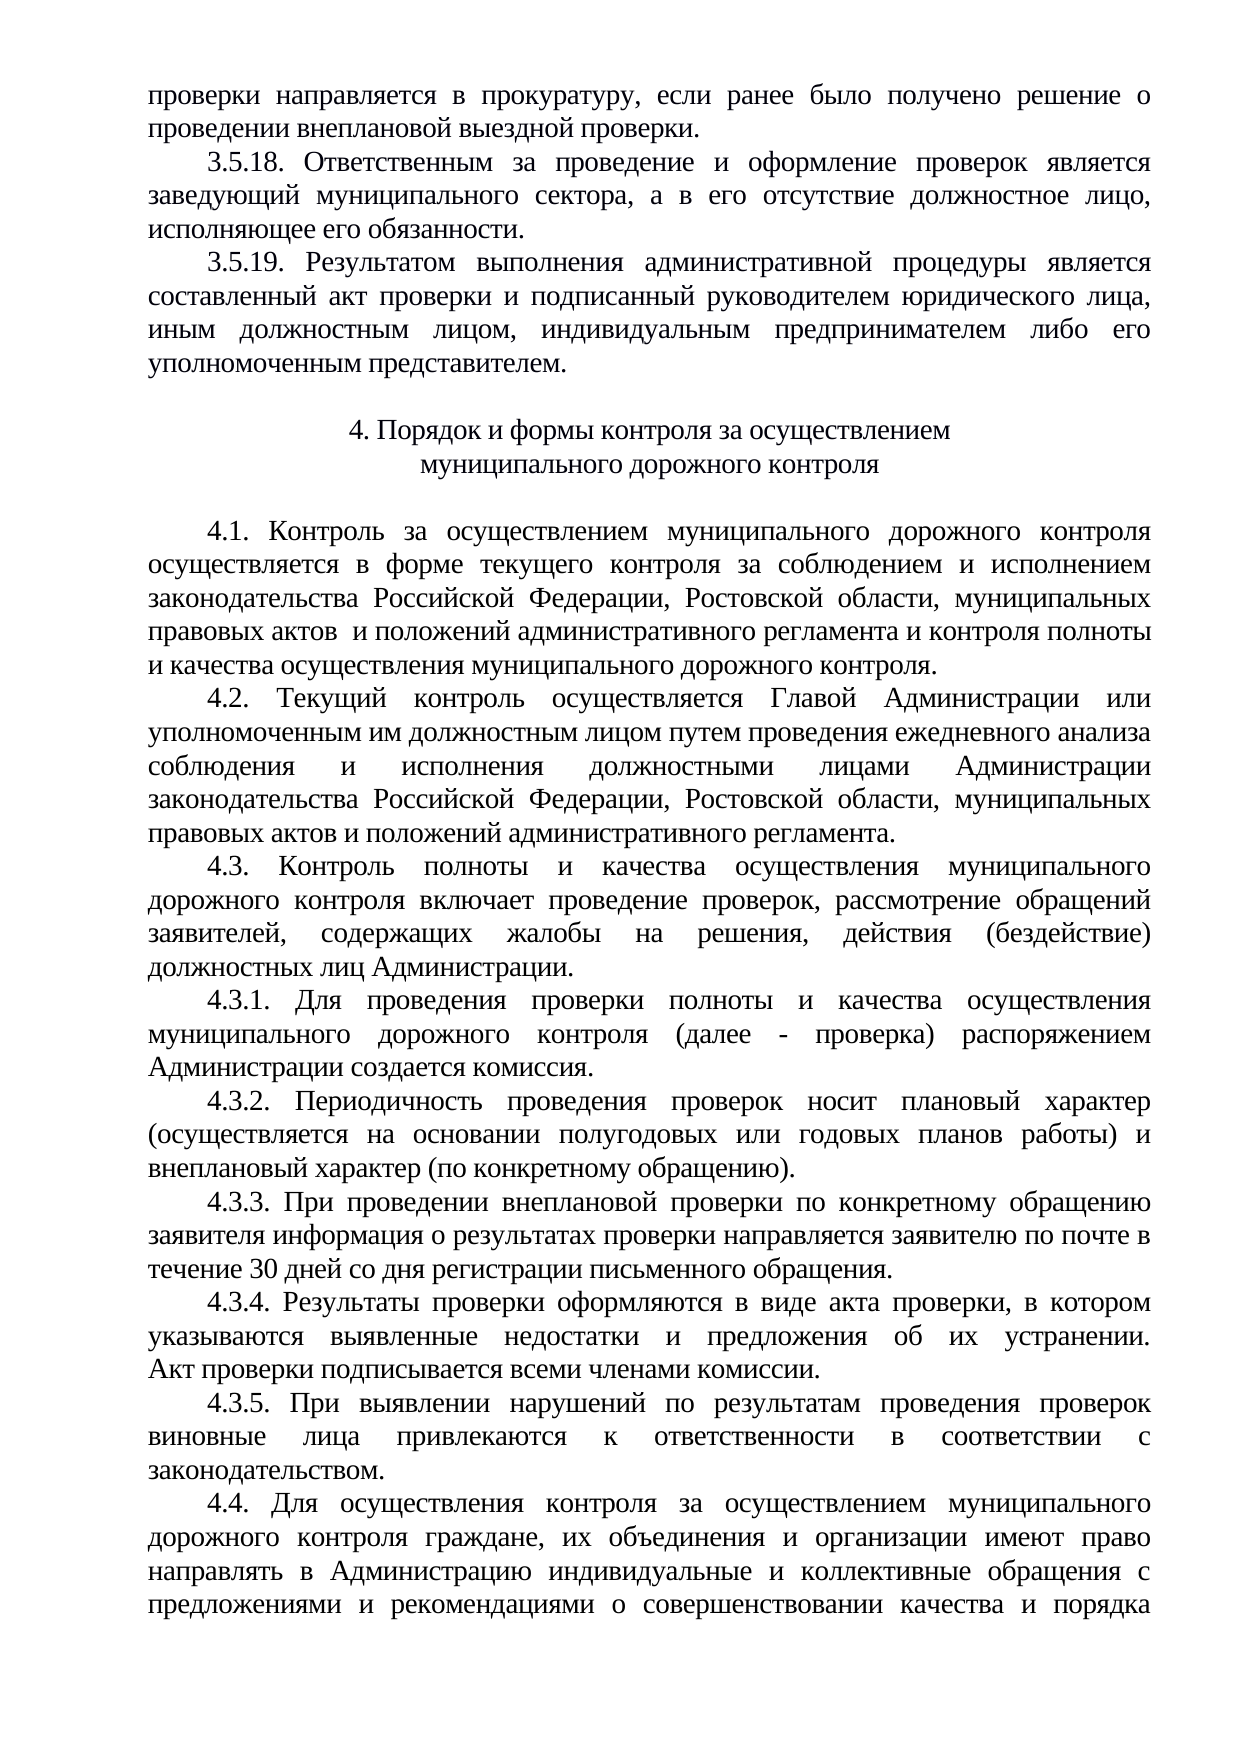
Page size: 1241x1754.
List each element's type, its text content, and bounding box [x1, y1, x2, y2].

text муниципального дорожного контроля [148, 446, 1152, 479]
text 4.3. Контроль полноты и качества осуществления муниципального дорожного контроля включает проведение проверок, рассмотрение обращений заявителей, содержащих жалобы на решения, действия (бездействие) должностных лиц Администрации. [148, 848, 1152, 982]
text 3.5.19. Результатом выполнения административной процедуры является составленный акт проверки и подписанный руководителем юридического лица, иным должностным лицом, индивидуальным предпринимателем либо его уполномоченным представителем. [148, 244, 1152, 379]
text 4.3.5. При выявлении нарушений по результатам проведения проверок виновные лица привлекаются к ответственности в соответствии с законодательством. [148, 1385, 1152, 1486]
text 3.5.18. Ответственным за проведение и оформление проверок является заведующий муниципального сектора, а в его отсутствие должностное лицо, исполняющее его обязанности. [148, 144, 1152, 244]
text 4.3.2. Периодичность проведения проверок носит плановый характер (осуществляется на основании полугодовых или годовых планов работы) и внеплановый характер (по конкретному обращению). [148, 1083, 1152, 1184]
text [148, 77, 1152, 144]
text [148, 1486, 1152, 1620]
text 4.1. Контроль за осуществлением муниципального дорожного контроля осуществляется в форме текущего контроля за соблюдением и исполнением законодательства Российской Федерации, Ростовской области, муниципальных правовых актов и положений административного регламента и контроля полноты и качества осуществления муниципального дорожного контроля. [148, 513, 1152, 681]
text 4.3.3. При проведении внеплановой проверки по конкретному обращению заявителя информация о результатах проверки направляется заявителю по почте в течение 30 дней со дня регистрации письменного обращения. [148, 1184, 1152, 1284]
text 4. Порядок и формы контроля за осуществлением [148, 412, 1152, 446]
text 4.3.4. Результаты проверки оформляются в виде акта проверки, в котором указываются выявленные недостатки и предложения об их устранении. Акт проверки подписывается всеми членами комиссии. [148, 1284, 1152, 1385]
text 4.2. Текущий контроль осуществляется Главой Администрации или уполномоченным им должностным лицом путем проведения ежедневного анализа соблюдения и исполнения должностными лицами Администрации законодательства Российской Федерации, Ростовской области, муниципальных правовых актов и положений административного регламента. [148, 681, 1152, 848]
text 4.3.1. Для проведения проверки полноты и качества осуществления муниципального дорожного контроля (далее - проверка) распоряжением Администрации создается комиссия. [148, 982, 1152, 1083]
